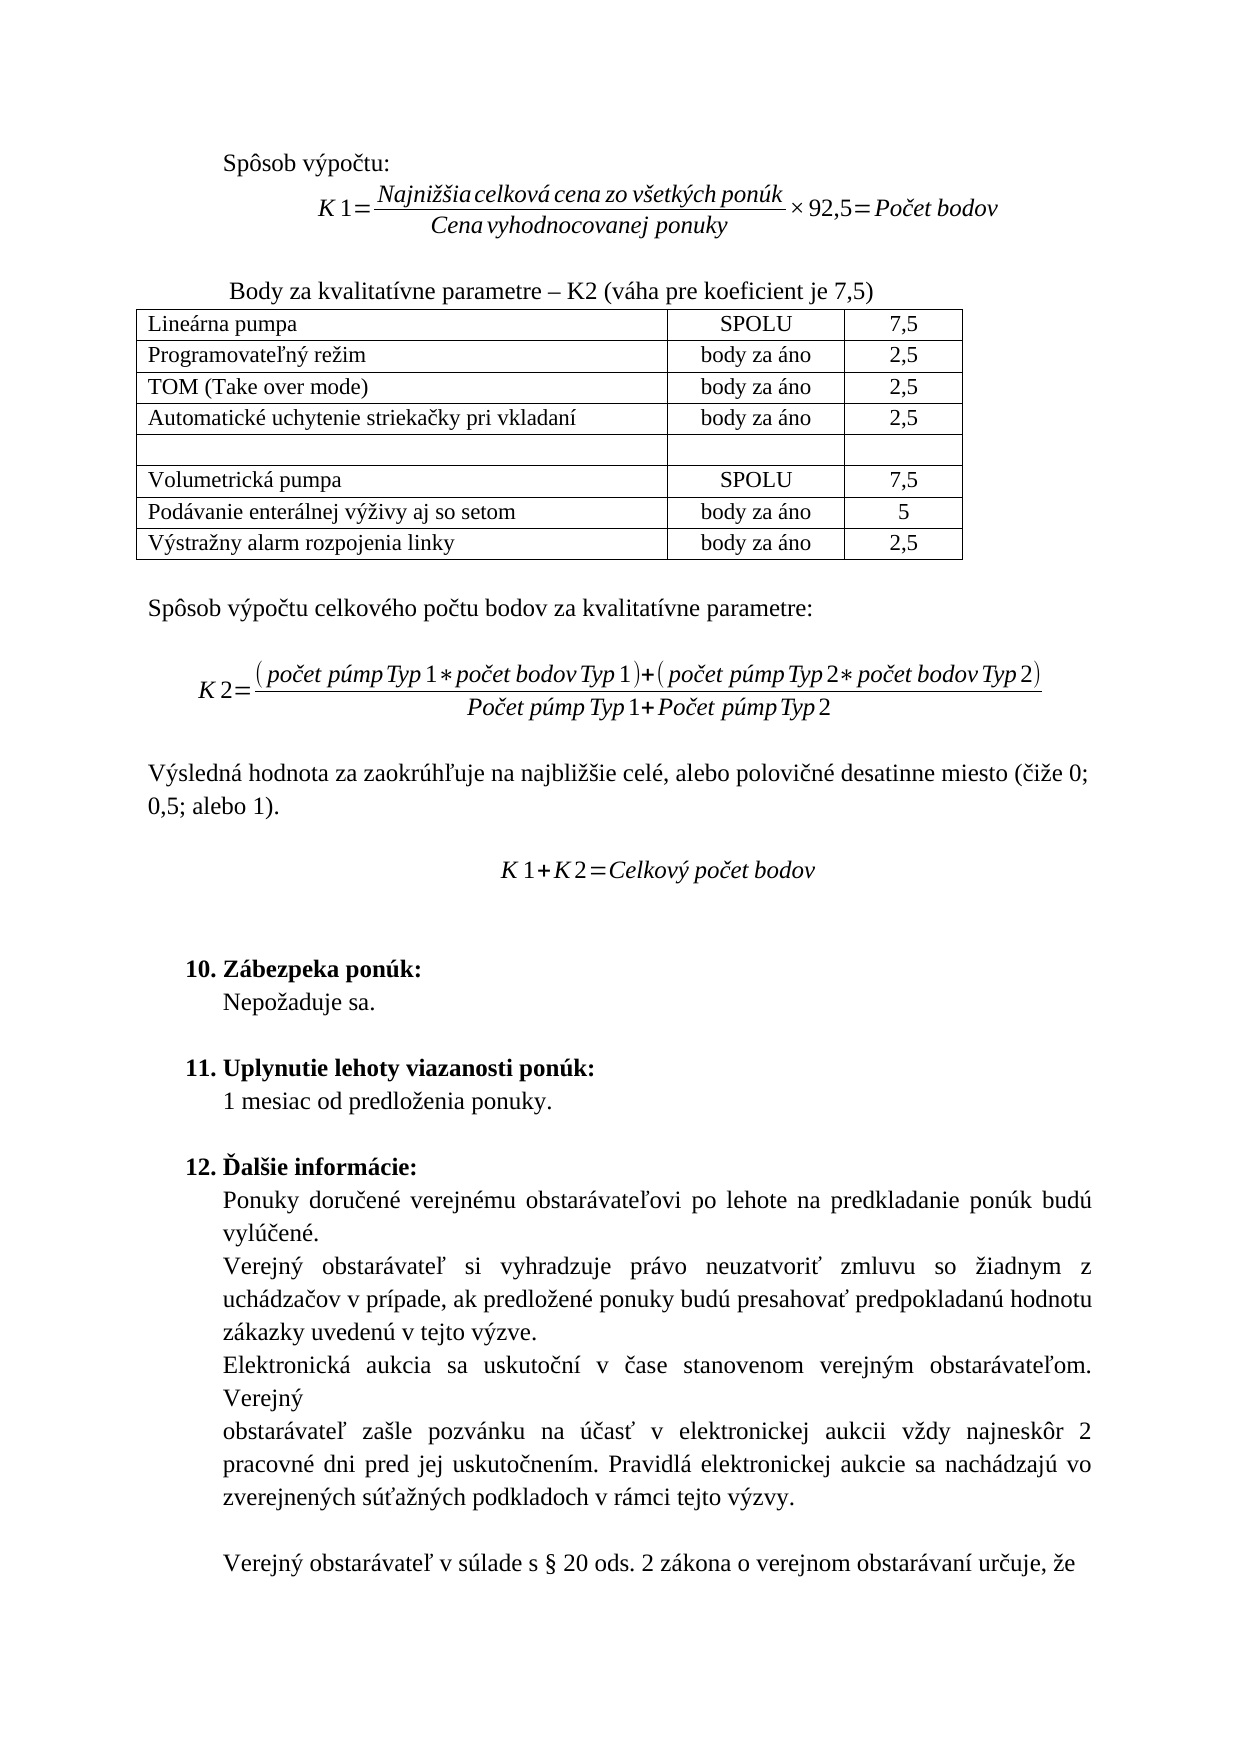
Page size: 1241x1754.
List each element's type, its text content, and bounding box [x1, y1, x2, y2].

list Nepožaduje sa. [223, 987, 1093, 1016]
table_cell body za áno [668, 498, 844, 528]
table_header Lineárna pumpa [137, 310, 667, 340]
table_cell 2,5 [845, 404, 962, 434]
list obstarávateľ zašle pozvánku na účasť v elektronickej aukcii vždy najneskôr 2 pracovné dni pred jej uskutočnením. Pravidlá elektronickej aukcie sa nachádzajú vo zverejnených súťažných podkladoch v rámci tejto výzvy. [223, 1416, 1093, 1511]
table_cell Volumetrická pumpa [137, 466, 667, 497]
list Ponuky doručené verejnému obstarávateľovi po lehote na predkladanie ponúk budú vylúčené. [223, 1185, 1093, 1247]
list Body za kvalitatívne parametre – K2 (váha pre koeficient je 7,5) [223, 276, 1093, 305]
table_header SPOLU [668, 310, 844, 340]
table_cell [668, 435, 844, 465]
table_cell 5 [845, 498, 962, 528]
list Zábezpeka ponúk: [185, 954, 1093, 983]
table_cell TOM (Take over mode) [137, 373, 667, 403]
list Verejný obstarávateľ v súlade s § 20 ods. 2 zákona o verejnom obstarávaní určuje, že [223, 1548, 1093, 1577]
table_cell body za áno [668, 404, 844, 434]
table_cell Automatické uchytenie striekačky pri vkladaní [137, 404, 667, 434]
list Spôsob výpočtu: [223, 148, 1093, 176]
table_cell SPOLU [668, 466, 844, 497]
table_header 7,5 [845, 310, 962, 340]
list Verejný obstarávateľ si vyhradzuje právo neuzatvoriť zmluvu so žiadnym z uchádzačov v prípade, ak predložené ponuky budú presahovať predpokladanú hodnotu zákazky uvedenú v tejto výzve. [223, 1251, 1093, 1346]
list Uplynutie lehoty viazanosti ponúk: [185, 1053, 1093, 1082]
table_cell 2,5 [845, 341, 962, 372]
table_cell [137, 435, 667, 465]
list Elektronická aukcia sa uskutoční v čase stanovenom verejným obstarávateľom. Verejný [223, 1350, 1093, 1412]
table_cell 2,5 [845, 373, 962, 403]
table_cell body za áno [668, 341, 844, 372]
list Ďalšie informácie: [185, 1152, 1093, 1181]
text Spôsob výpočtu celkového počtu bodov za kvalitatívne parametre: [148, 593, 1093, 622]
table_cell 7,5 [845, 466, 962, 497]
text Výsledná hodnota za zaokrúhľuje na najbližšie celé, alebo polovičné desatinne miesto (čiže 0; 0,5; alebo 1). [148, 758, 1093, 819]
table_cell [845, 435, 962, 465]
table_cell Výstražny alarm rozpojenia linky [137, 529, 667, 559]
list 1 mesiac od predloženia ponuky. [223, 1086, 1093, 1115]
table_cell Podávanie enterálnej výživy aj so setom [137, 498, 667, 528]
table_cell Programovateľný režim [137, 341, 667, 372]
table_cell 2,5 [845, 529, 962, 559]
table_cell body za áno [668, 373, 844, 403]
table_cell body za áno [668, 529, 844, 559]
